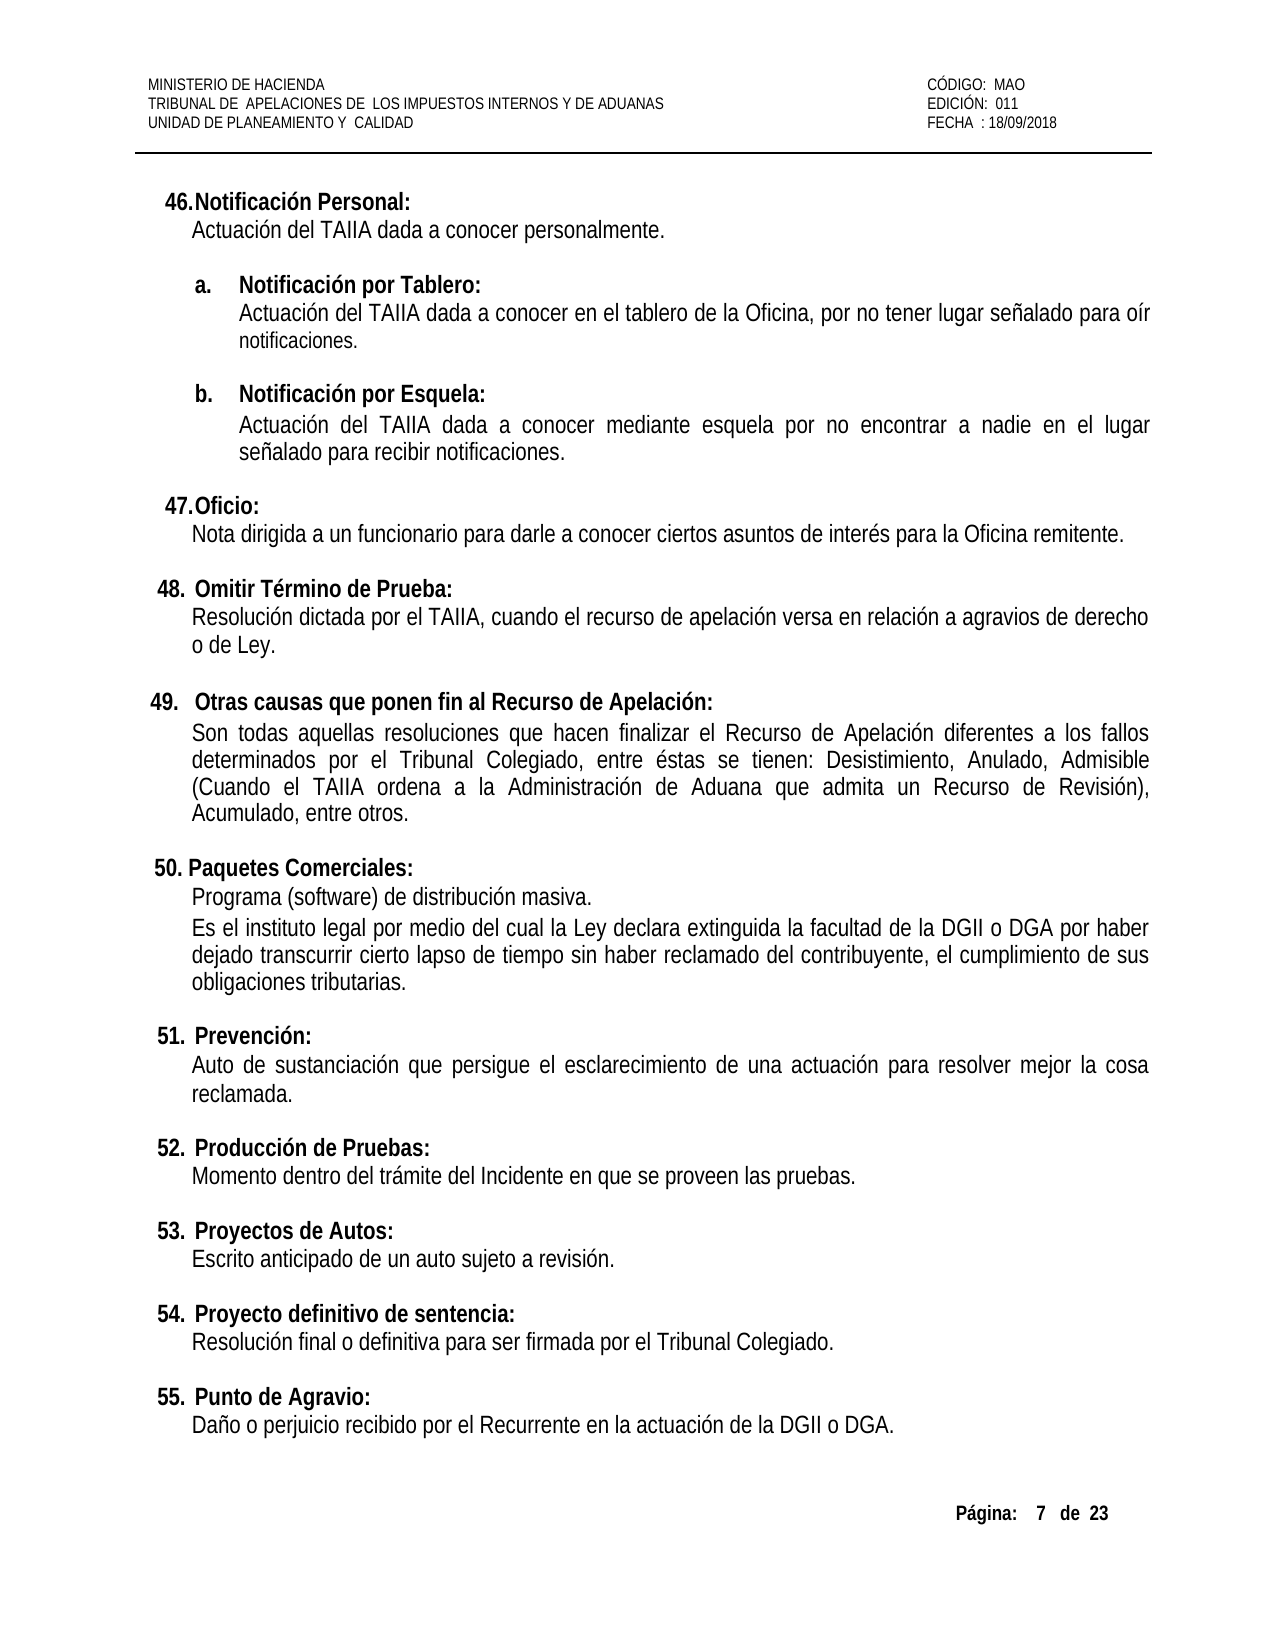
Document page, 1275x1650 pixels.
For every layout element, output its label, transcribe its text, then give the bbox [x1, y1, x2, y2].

text Resolución final o definitiva para ser firmada por el Tribunal Colegiado. [192, 1327, 1152, 1356]
list Otras causas que ponen fin al Recurso de Apelación: [150, 687, 1152, 716]
list Proyecto definitivo de sentencia: [157, 1299, 1152, 1327]
text Actuación del TAIIA dada a conocer personalmente. [192, 216, 1152, 244]
list Omitir Término de Prueba: [157, 574, 1152, 602]
text Son todas aquellas resoluciones que hacen finalizar el Recurso de Apelación diferentes a los fallos determinados por el Tribunal Colegiado, entre éstas se tienen: Desistimiento, Anulado, Admisible (Cuando el TAIIA ordena a la Administración de Aduana que admita un Recurso de Revisión), Acumulado, entre otros. [192, 720, 1152, 827]
text Resolución dictada por el TAIIA, cuando el recurso de apelación versa en relación a agravios de derecho o de Ley. [192, 603, 1152, 659]
list Notificación por Esquela: [192, 379, 1152, 408]
list Notificación por Tablero: [192, 270, 1152, 299]
text Auto de sustanciación que persigue el esclarecimiento de una actuación para resolver mejor la cosa reclamada. [192, 1050, 1152, 1107]
text Es el instituto legal por medio del cual la Ley declara extinguida la facultad de la DGII o DGA por haber dejado transcurrir cierto lapso de tiempo sin haber reclamado del contribuyente, el cumplimiento de sus obligaciones tributarias. [192, 916, 1152, 995]
text Actuación del TAIIA dada a conocer mediante esquela por no encontrar a nadie en el lugar señalado para recibir notificaciones. [239, 413, 1152, 465]
text Escrito anticipado de un auto sujeto a revisión. [192, 1245, 1152, 1273]
list Notificación Personal: [165, 187, 1152, 216]
list Punto de Agravio: [157, 1382, 1152, 1410]
text Nota dirigida a un funcionario para darle a conocer ciertos asuntos de interés para la Oficina remitente. [192, 520, 1152, 548]
list Producción de Pruebas: [157, 1133, 1152, 1161]
list Prevención: [157, 1021, 1152, 1050]
text Momento dentro del trámite del Incidente en que se proveen las pruebas. [192, 1162, 1152, 1190]
list Oficio: [165, 491, 1152, 519]
text Programa (software) de distribución masiva. [192, 882, 1152, 911]
list Proyectos de Autos: [157, 1216, 1152, 1244]
text Actuación del TAIIA dada a conocer en el tablero de la Oficina, por no tener lugar señalado para oír notificaciones. [239, 299, 1152, 354]
text 50. Paquetes Comerciales: [154, 853, 1152, 882]
text Daño o perjuicio recibido por el Recurrente en la actuación de la DGII o DGA. [192, 1411, 1152, 1439]
